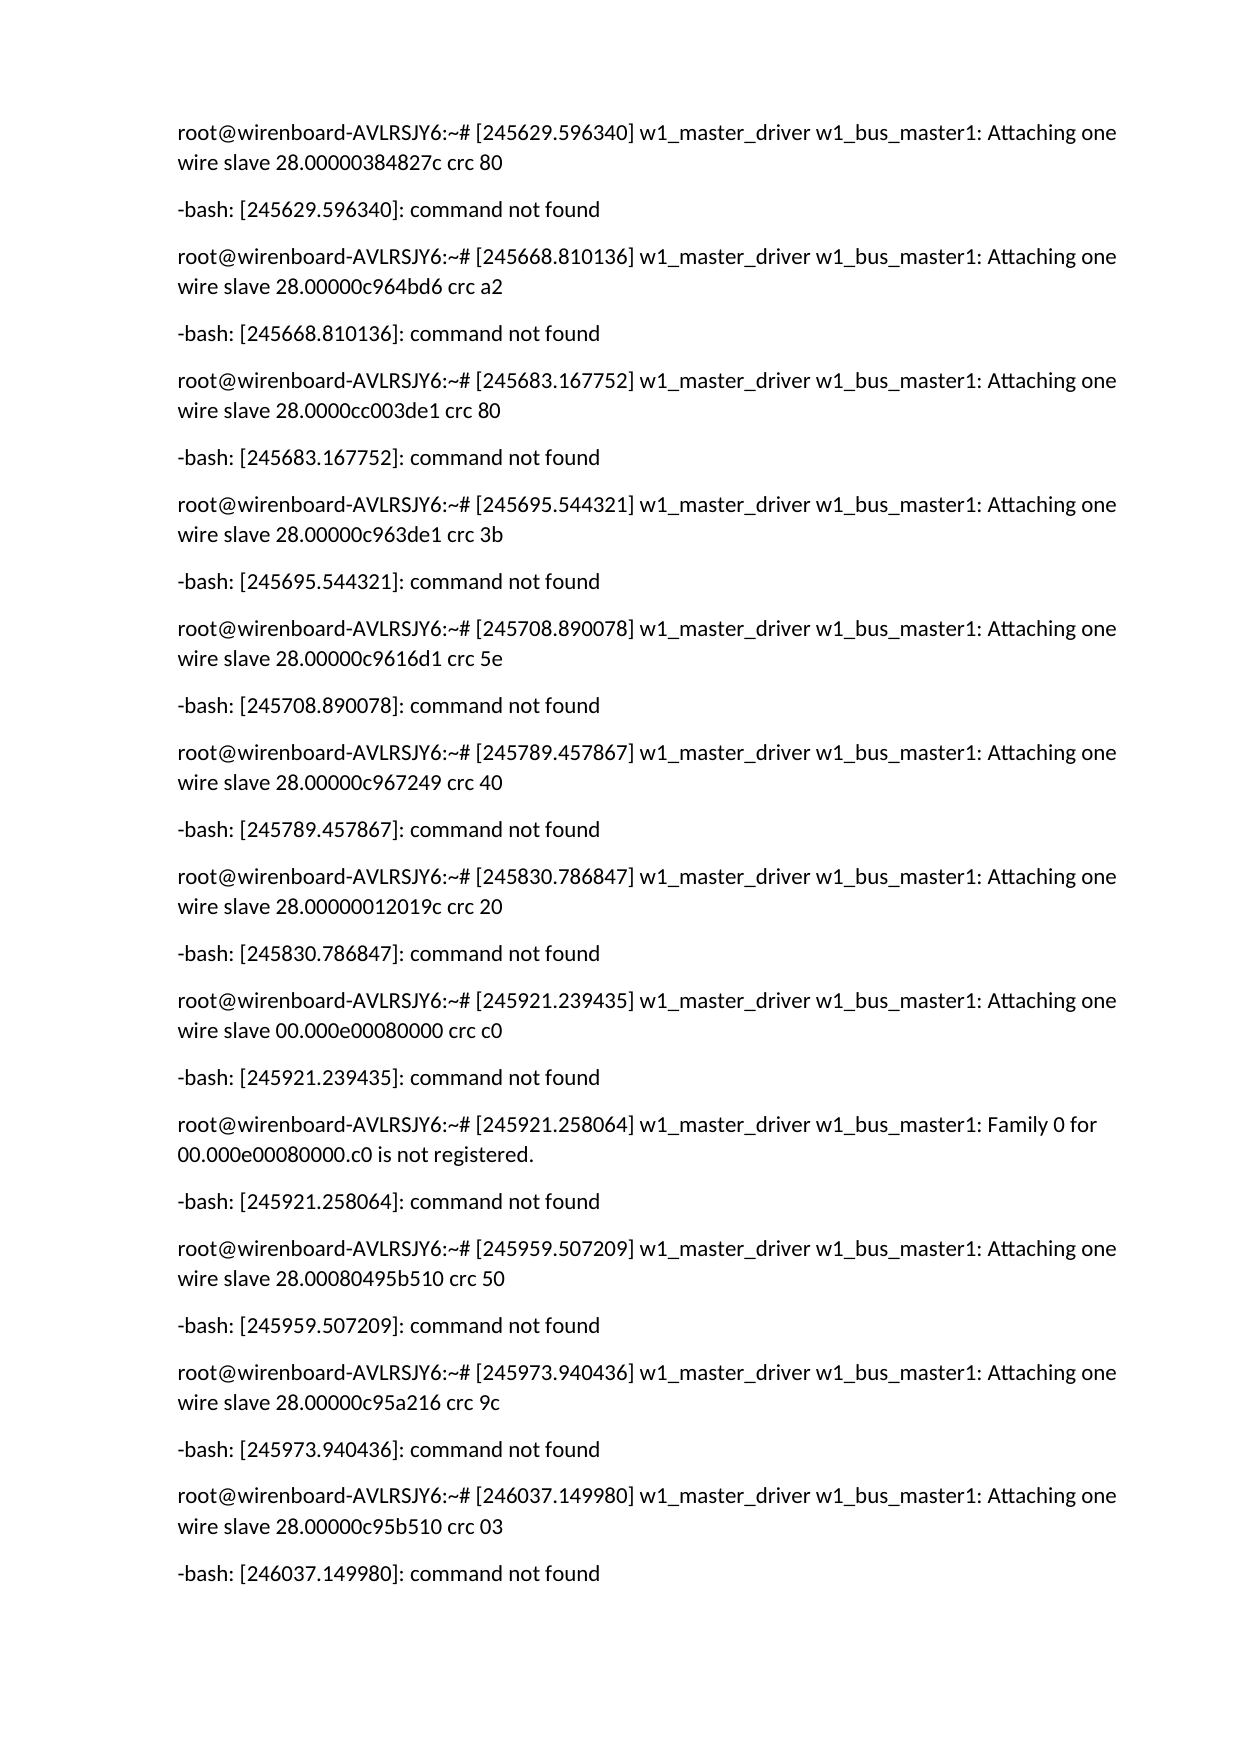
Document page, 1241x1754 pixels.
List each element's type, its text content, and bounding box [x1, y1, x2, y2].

text root@wirenboard-AVLRSJY6:~# [245695.544321] w1_master_driver w1_bus_master1: Attaching one wire slave 28.00000c963de1 crc 3b [177, 490, 1152, 548]
text -bash: [245921.258064]: command not found [177, 1187, 1152, 1215]
text root@wirenboard-AVLRSJY6:~# [245668.810136] w1_master_driver w1_bus_master1: Attaching one wire slave 28.00000c964bd6 crc a2 [177, 242, 1152, 300]
text -bash: [245830.786847]: command not found [177, 939, 1152, 967]
text -bash: [245695.544321]: command not found [177, 567, 1152, 595]
text -bash: [245789.457867]: command not found [177, 815, 1152, 843]
text -bash: [245708.890078]: command not found [177, 691, 1152, 719]
text root@wirenboard-AVLRSJY6:~# [245830.786847] w1_master_driver w1_bus_master1: Attaching one wire slave 28.00000012019c crc 20 [177, 862, 1152, 920]
text root@wirenboard-AVLRSJY6:~# [245921.239435] w1_master_driver w1_bus_master1: Attaching one wire slave 00.000e00080000 crc c0 [177, 986, 1152, 1044]
text root@wirenboard-AVLRSJY6:~# [245921.258064] w1_master_driver w1_bus_master1: Family 0 for 00.000e00080000.c0 is not registered. [177, 1110, 1152, 1168]
text root@wirenboard-AVLRSJY6:~# [245789.457867] w1_master_driver w1_bus_master1: Attaching one wire slave 28.00000c967249 crc 40 [177, 738, 1152, 796]
text root@wirenboard-AVLRSJY6:~# [245959.507209] w1_master_driver w1_bus_master1: Attaching one wire slave 28.00080495b510 crc 50 [177, 1234, 1152, 1292]
text -bash: [246037.149980]: command not found [177, 1559, 1152, 1587]
text root@wirenboard-AVLRSJY6:~# [245973.940436] w1_master_driver w1_bus_master1: Attaching one wire slave 28.00000c95a216 crc 9c [177, 1358, 1152, 1416]
text -bash: [245921.239435]: command not found [177, 1063, 1152, 1091]
text -bash: [245629.596340]: command not found [177, 195, 1152, 223]
text -bash: [245683.167752]: command not found [177, 443, 1152, 471]
text root@wirenboard-AVLRSJY6:~# [245683.167752] w1_master_driver w1_bus_master1: Attaching one wire slave 28.0000cc003de1 crc 80 [177, 366, 1152, 424]
text -bash: [245973.940436]: command not found [177, 1435, 1152, 1463]
text -bash: [245668.810136]: command not found [177, 319, 1152, 347]
text root@wirenboard-AVLRSJY6:~# [246037.149980] w1_master_driver w1_bus_master1: Attaching one wire slave 28.00000c95b510 crc 03 [177, 1482, 1152, 1540]
text root@wirenboard-AVLRSJY6:~# [245629.596340] w1_master_driver w1_bus_master1: Attaching one wire slave 28.00000384827c crc 80 [177, 118, 1152, 176]
text root@wirenboard-AVLRSJY6:~# [245708.890078] w1_master_driver w1_bus_master1: Attaching one wire slave 28.00000c9616d1 crc 5e [177, 614, 1152, 672]
text -bash: [245959.507209]: command not found [177, 1311, 1152, 1339]
